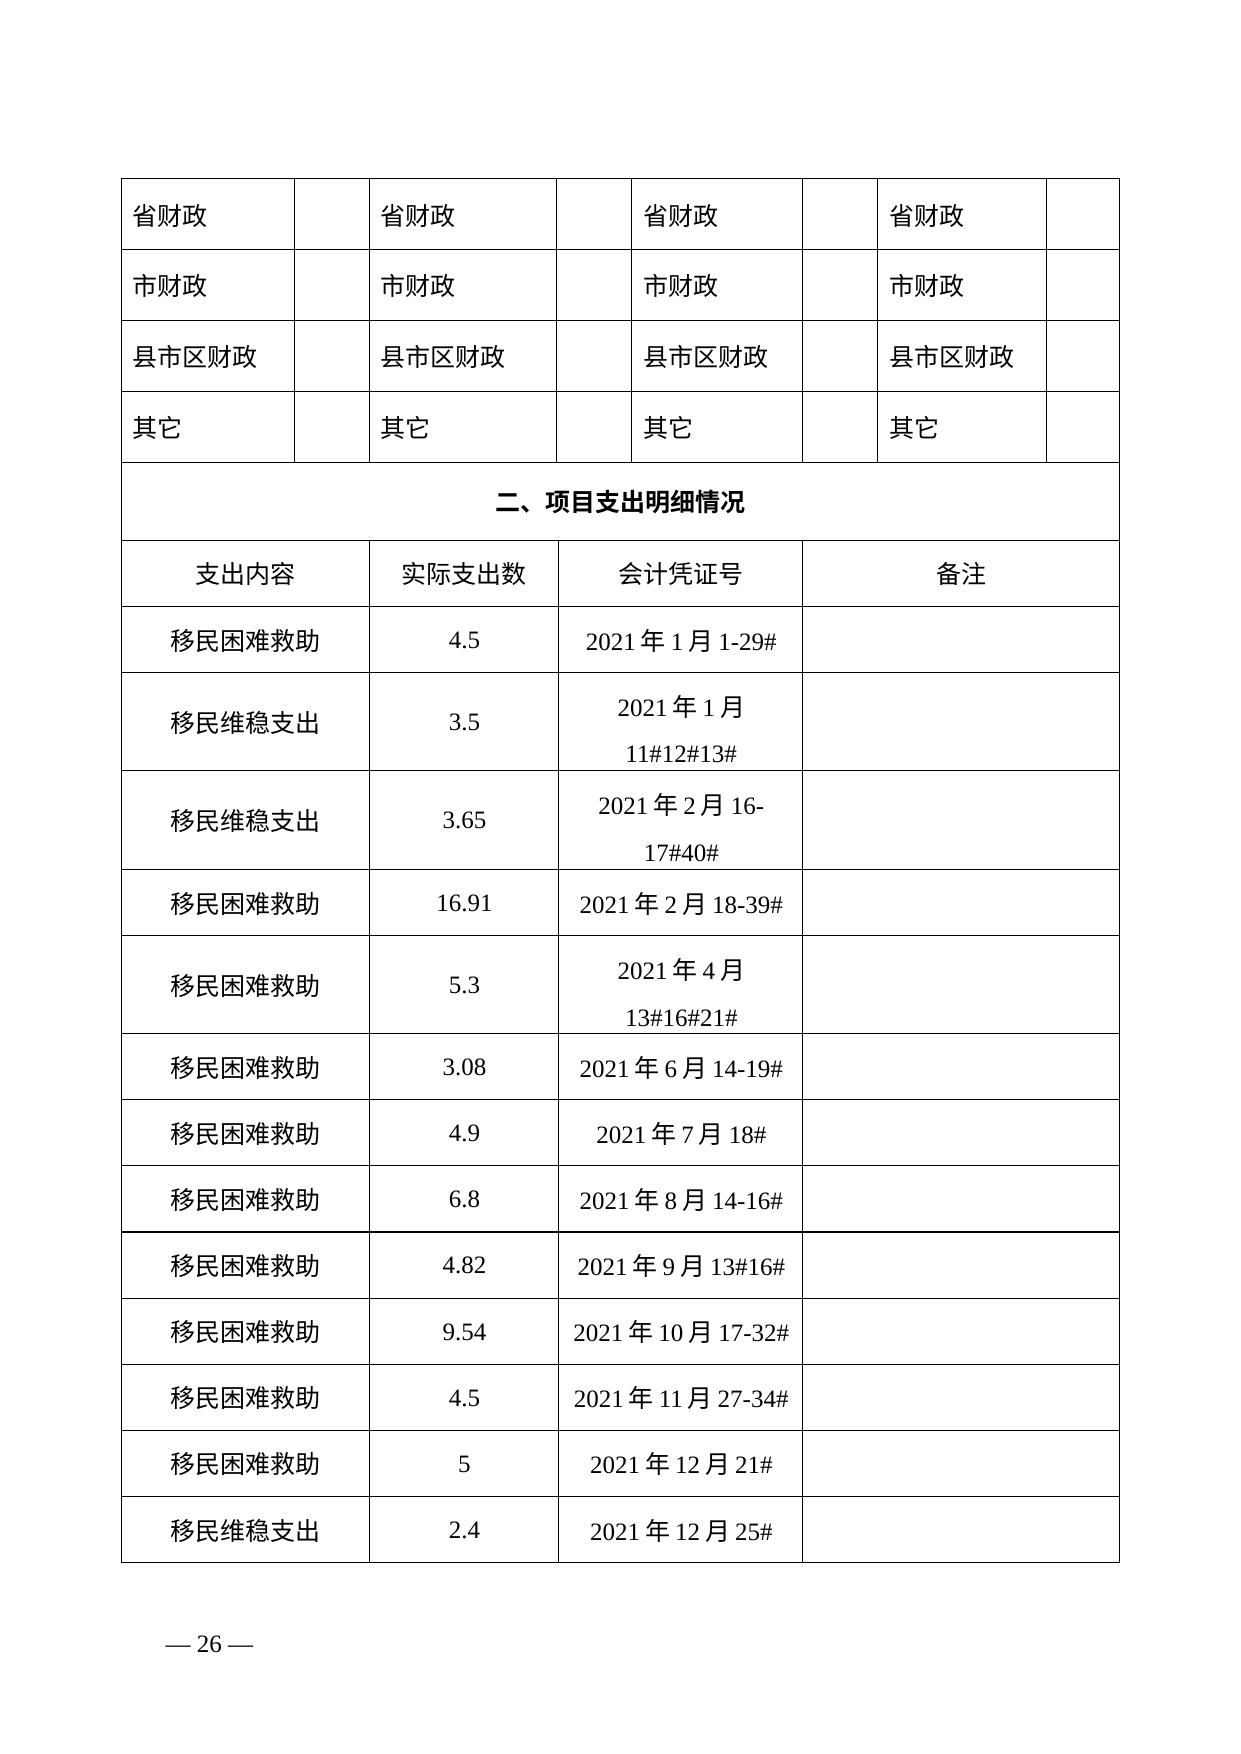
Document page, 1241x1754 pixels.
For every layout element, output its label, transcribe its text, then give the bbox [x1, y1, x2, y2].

table_cell [803, 1365, 1119, 1429]
table_cell 其它 [632, 392, 802, 462]
table_cell [803, 1034, 1119, 1099]
table_cell 2021年12月21# [559, 1431, 802, 1496]
table_cell [1047, 250, 1119, 320]
table_cell [295, 250, 369, 320]
table_cell 2021年12月25# [559, 1497, 802, 1562]
table_cell 4.82 [370, 1233, 558, 1297]
table_cell [803, 250, 877, 320]
table_cell [803, 771, 1119, 869]
table_cell [295, 392, 369, 462]
table_cell 县市区财政 [632, 321, 802, 391]
table_cell 二、项目支出明细情况 [122, 463, 1119, 539]
table_cell 2021年9月13#16# [559, 1233, 802, 1297]
table_cell 2021年6月14-19# [559, 1034, 802, 1099]
table_cell 2021年4月13#16#21# [559, 936, 802, 1033]
table_cell 省财政 [632, 179, 802, 249]
table_cell 5.3 [370, 936, 558, 1033]
table_cell 其它 [122, 392, 294, 462]
table_cell [557, 321, 631, 391]
table_cell 县市区财政 [122, 321, 294, 391]
table_cell 县市区财政 [370, 321, 556, 391]
table_cell [803, 1233, 1119, 1297]
table_cell 实际支出数 [370, 541, 558, 606]
table_cell [803, 1497, 1119, 1562]
table_cell 市财政 [632, 250, 802, 320]
table_cell [803, 1431, 1119, 1496]
table_cell 2021年11月27-34# [559, 1365, 802, 1429]
table_cell [295, 179, 369, 249]
table_cell [803, 1100, 1119, 1165]
table_cell 移民维稳支出 [122, 771, 369, 869]
table_cell [557, 392, 631, 462]
table_cell 其它 [878, 392, 1046, 462]
table_cell [1047, 392, 1119, 462]
table_cell 2021年10月17-32# [559, 1299, 802, 1363]
table_cell [803, 1166, 1119, 1231]
table_cell 16.91 [370, 870, 558, 935]
table_cell 移民困难救助 [122, 1100, 369, 1165]
table_cell 3.5 [370, 673, 558, 770]
table_cell 3.08 [370, 1034, 558, 1099]
table_cell 移民维稳支出 [122, 673, 369, 770]
table_cell 市财政 [878, 250, 1046, 320]
table_cell [803, 607, 1119, 672]
table_cell 4.5 [370, 607, 558, 672]
table_cell 其它 [370, 392, 556, 462]
table_cell [1047, 179, 1119, 249]
table_cell 2.4 [370, 1497, 558, 1562]
table_cell 市财政 [122, 250, 294, 320]
table_cell 市财政 [370, 250, 556, 320]
table_cell 移民困难救助 [122, 936, 369, 1033]
table_cell 会计凭证号 [559, 541, 802, 606]
table_cell 移民困难救助 [122, 1233, 369, 1297]
table_cell 备注 [803, 541, 1119, 606]
table_cell 2021年1月11#12#13# [559, 673, 802, 770]
table_cell 2021年2月16-17#40# [559, 771, 802, 869]
table_cell [803, 1299, 1119, 1363]
table_cell 移民困难救助 [122, 1299, 369, 1363]
table_cell [295, 321, 369, 391]
table_cell 移民困难救助 [122, 607, 369, 672]
table_cell 移民困难救助 [122, 1034, 369, 1099]
table_cell 县市区财政 [878, 321, 1046, 391]
table_cell 3.65 [370, 771, 558, 869]
table_cell 9.54 [370, 1299, 558, 1363]
table_cell [557, 179, 631, 249]
table_cell 5 [370, 1431, 558, 1496]
table_cell 2021年1月1-29# [559, 607, 802, 672]
table_cell [803, 392, 877, 462]
table_cell 移民困难救助 [122, 1365, 369, 1429]
table_cell 省财政 [370, 179, 556, 249]
table_cell 4.9 [370, 1100, 558, 1165]
table_cell 支出内容 [122, 541, 369, 606]
table_cell 移民困难救助 [122, 870, 369, 935]
table_cell 省财政 [878, 179, 1046, 249]
table_cell 2021年7月18# [559, 1100, 802, 1165]
table_cell [1047, 321, 1119, 391]
table_cell [557, 250, 631, 320]
table_cell 2021年2月18-39# [559, 870, 802, 935]
table_cell 4.5 [370, 1365, 558, 1429]
table_cell [803, 936, 1119, 1033]
table_cell 移民维稳支出 [122, 1497, 369, 1562]
table_cell [803, 179, 877, 249]
table_cell 6.8 [370, 1166, 558, 1231]
table_cell 省财政 [122, 179, 294, 249]
table_cell 移民困难救助 [122, 1431, 369, 1496]
table_cell [803, 673, 1119, 770]
table_cell 移民困难救助 [122, 1166, 369, 1231]
table_cell 2021年8月14-16# [559, 1166, 802, 1231]
table_cell [803, 321, 877, 391]
table_cell [803, 870, 1119, 935]
